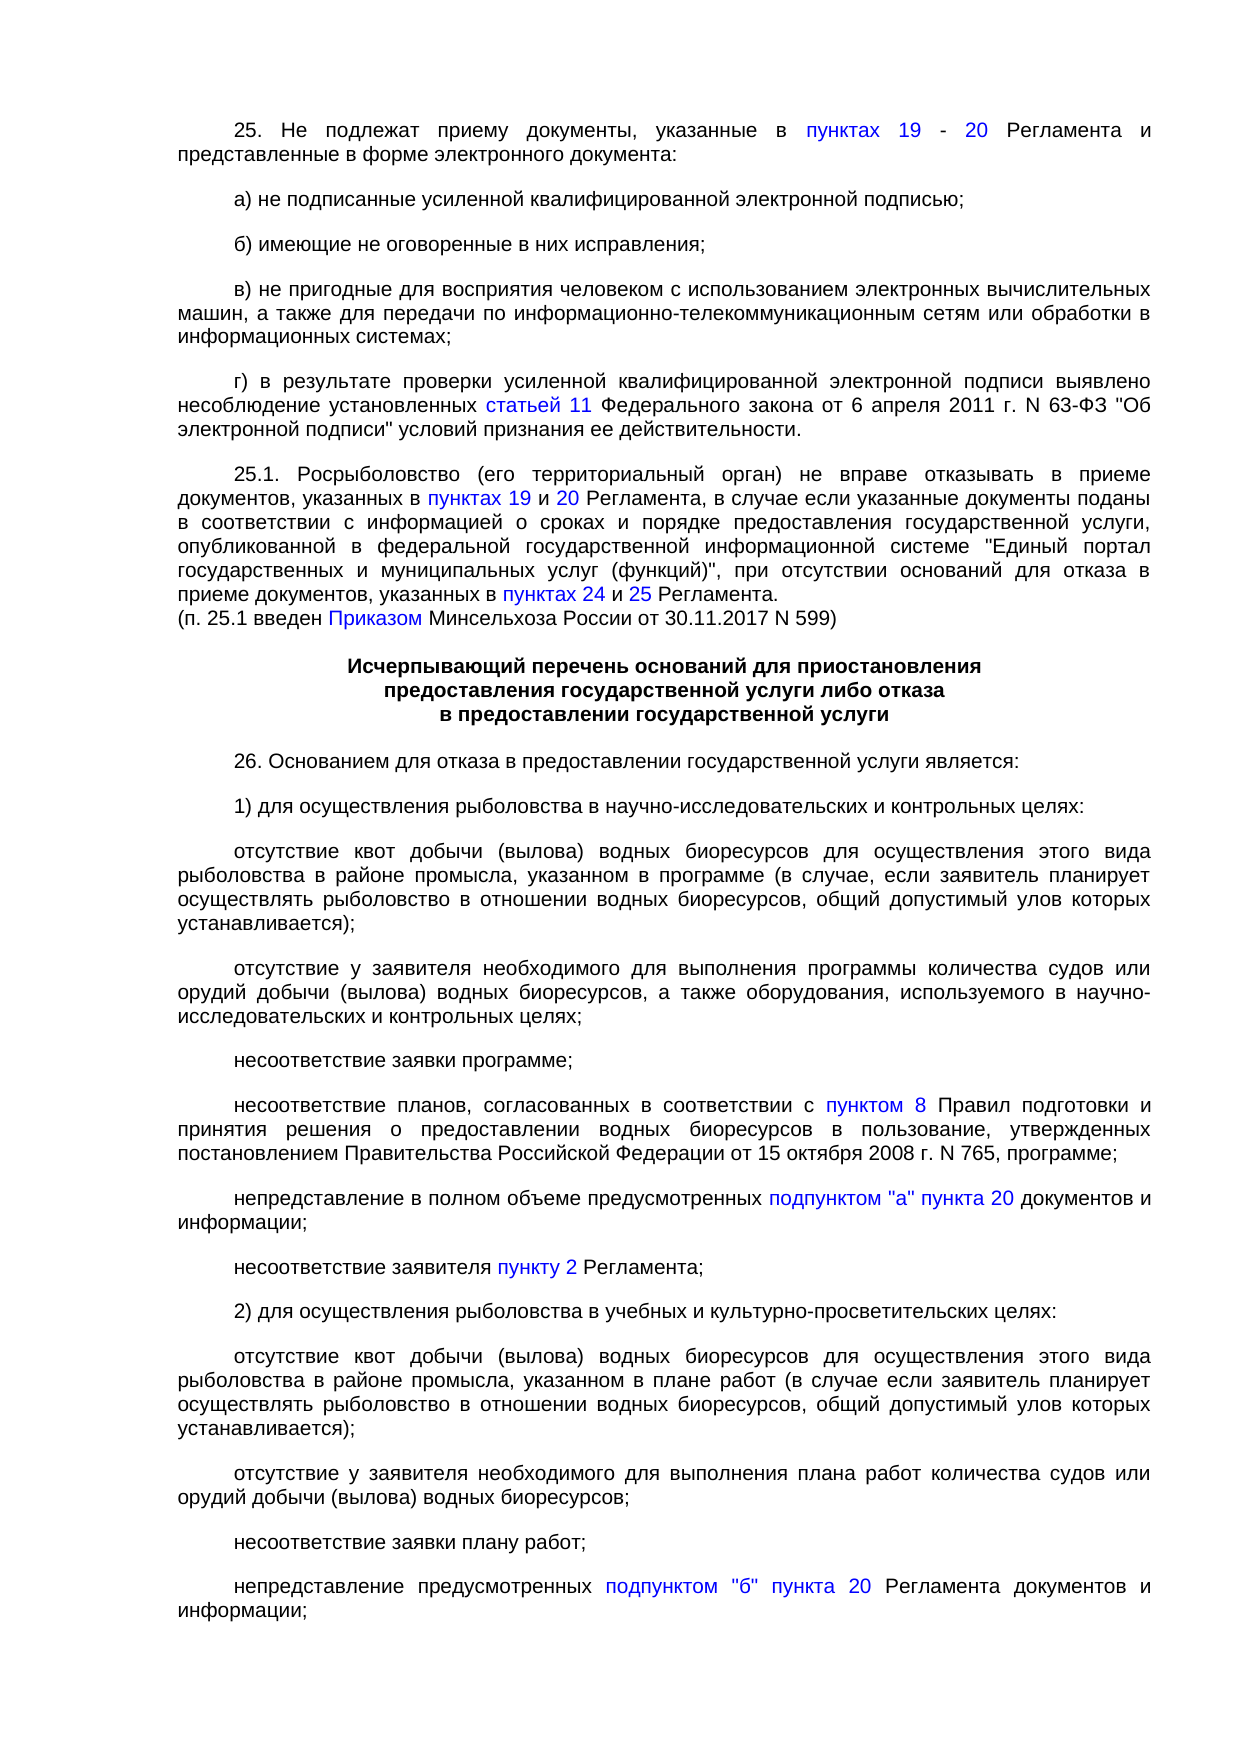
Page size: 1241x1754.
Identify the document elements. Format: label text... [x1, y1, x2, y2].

text несоответствие заявителя пункту 2 Регламента; [177, 1254, 1152, 1278]
text 2) для осуществления рыболовства в учебных и культурно-просветительских целях: [177, 1299, 1152, 1323]
title в предоставлении государственной услуги [177, 701, 1152, 725]
title предоставления государственной услуги либо отказа [177, 677, 1152, 701]
text а) не подписанные усиленной квалифицированной электронной подписью; [177, 187, 1152, 211]
text отсутствие квот добычи (вылова) водных биоресурсов для осуществления этого вида рыболовства в районе промысла, указанном в плане работ (в случае если заявитель планирует осуществлять рыболовство в отношении водных биоресурсов, общий допустимый улов которых устанавливается); [177, 1344, 1152, 1440]
text (п. 25.1 введен Приказом Минсельхоза России от 30.11.2017 N 599) [177, 606, 1152, 629]
text 25.1. Росрыболовство (его территориальный орган) не вправе отказывать в приеме документов, указанных в пунктах 19 и 20 Регламента, в случае если указанные документы поданы в соответствии с информацией о сроках и порядке предоставления государственной услуги, опубликованной в федеральной государственной информационной системе "Единый портал государственных и муниципальных услуг (функций)", при отсутствии оснований для отказа в приеме документов, указанных в пунктах 24 и 25 Регламента. [177, 462, 1152, 606]
text б) имеющие не оговоренные в них исправления; [177, 232, 1152, 256]
text несоответствие заявки плану работ; [177, 1529, 1152, 1553]
text отсутствие у заявителя необходимого для выполнения программы количества судов или орудий добычи (вылова) водных биоресурсов, а также оборудования, используемого в научно-исследовательских и контрольных целях; [177, 956, 1152, 1027]
text в) не пригодные для восприятия человеком с использованием электронных вычислительных машин, а также для передачи по информационно-телекоммуникационным сетям или обработки в информационных системах; [177, 276, 1152, 348]
text несоответствие планов, согласованных в соответствии с пунктом 8 Правил подготовки и принятия решения о предоставлении водных биоресурсов в пользование, утвержденных постановлением Правительства Российской Федерации от 15 октября 2008 г. N 765, программе; [177, 1093, 1152, 1165]
text непредставление в полном объеме предусмотренных подпунктом "а" пункта 20 документов и информации; [177, 1186, 1152, 1234]
text отсутствие квот добычи (вылова) водных биоресурсов для осуществления этого вида рыболовства в районе промысла, указанном в программе (в случае, если заявитель планирует осуществлять рыболовство в отношении водных биоресурсов, общий допустимый улов которых устанавливается); [177, 839, 1152, 935]
title Исчерпывающий перечень оснований для приостановления [177, 653, 1152, 677]
text непредставление предусмотренных подпунктом "б" пункта 20 Регламента документов и информации; [177, 1574, 1152, 1622]
text 1) для осуществления рыболовства в научно-исследовательских и контрольных целях: [177, 794, 1152, 818]
text несоответствие заявки программе; [177, 1048, 1152, 1072]
text отсутствие у заявителя необходимого для выполнения плана работ количества судов или орудий добычи (вылова) водных биоресурсов; [177, 1461, 1152, 1509]
text г) в результате проверки усиленной квалифицированной электронной подписи выявлено несоблюдение установленных статьей 11 Федерального закона от 6 апреля 2011 г. N 63-ФЗ "Об электронной подписи" условий признания ее действительности. [177, 369, 1152, 441]
text 25. Не подлежат приему документы, указанные в пунктах 19 - 20 Регламента и представленные в форме электронного документа: [177, 118, 1152, 166]
text 26. Основанием для отказа в предоставлении государственной услуги является: [177, 749, 1152, 773]
